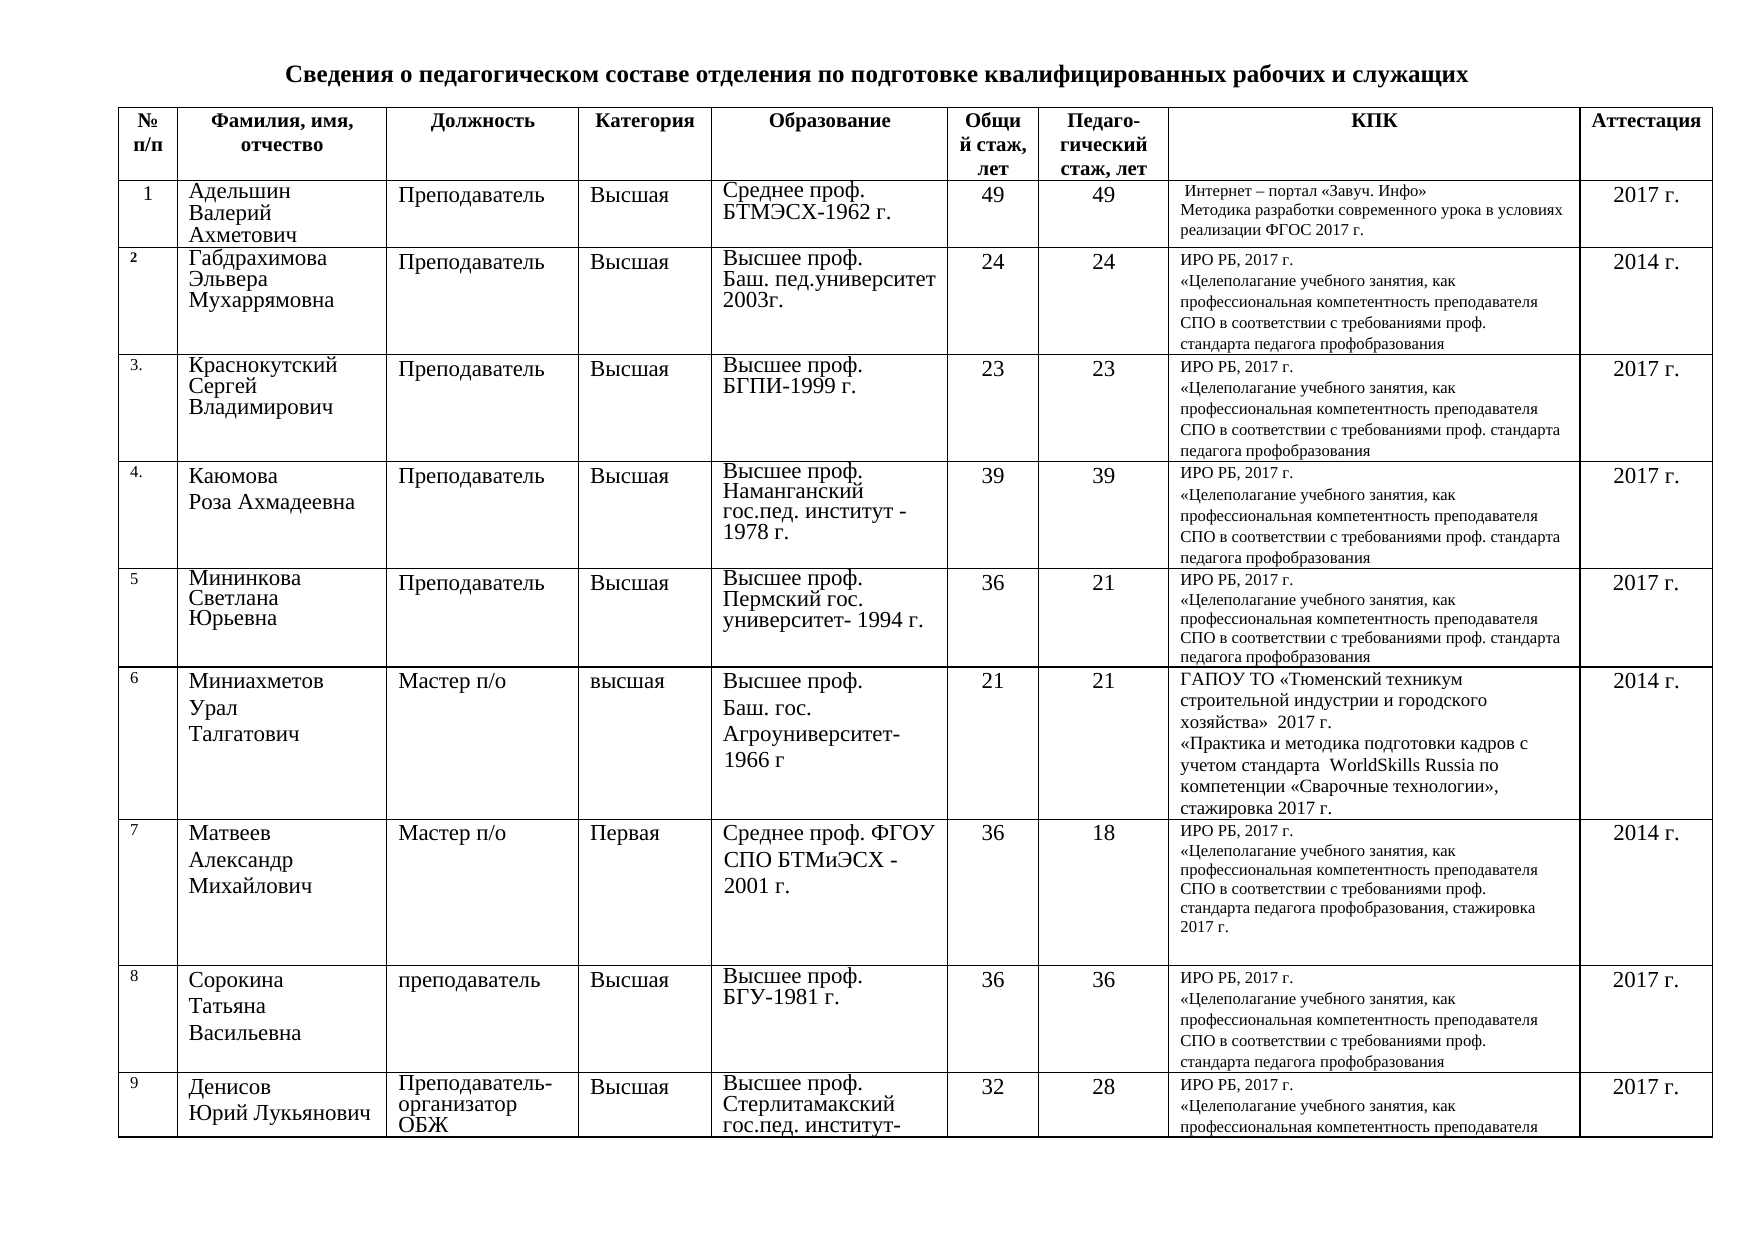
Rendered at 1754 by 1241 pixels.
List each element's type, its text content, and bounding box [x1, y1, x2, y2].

table_cell Преподаватель [387, 248, 578, 354]
table_cell 2014 г. [1581, 248, 1712, 354]
table_cell Высшая [579, 248, 711, 354]
table_cell 2017 г. [1581, 462, 1712, 568]
table_cell Высшая [579, 966, 711, 1072]
table_cell 23 [1039, 355, 1168, 461]
table_cell 36 [948, 966, 1038, 1072]
table_cell 18 [1039, 820, 1168, 965]
table_cell 49 [948, 181, 1038, 247]
table_cell Преподаватель [387, 181, 578, 247]
table_cell Высшая [579, 569, 711, 666]
table_cell Среднее проф. БТМЭСХ-1962 г. [712, 181, 947, 247]
table_cell 36 [948, 820, 1038, 965]
table_header Категория [579, 108, 711, 180]
table_cell Краснокутский Сергей Владимирович [178, 355, 386, 461]
table_cell 23 [948, 355, 1038, 461]
table_cell 2017 г. [1581, 355, 1712, 461]
table_cell 7 [119, 820, 177, 965]
table_cell 21 [1039, 668, 1168, 818]
table_cell 2017 г. [1581, 1073, 1712, 1136]
table_cell Преподаватель [387, 569, 578, 666]
table_header № п/п [119, 108, 177, 180]
table_cell 28 [1039, 1073, 1168, 1136]
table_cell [712, 1073, 947, 1136]
table_cell Высшее проф. БГПИ-1999 г. [712, 355, 947, 461]
table_cell Первая [579, 820, 711, 965]
table_header Фамилия, имя, отчество [178, 108, 386, 180]
table_cell Мастер п/о [387, 668, 578, 818]
table_cell Высшая [579, 355, 711, 461]
table_cell Высшее проф. Баш. пед.университет 2003г. [712, 248, 947, 354]
table_cell 9 [119, 1073, 177, 1136]
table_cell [1169, 1073, 1579, 1136]
table_header Общий стаж, лет [948, 108, 1038, 180]
table_cell Высшее проф. Наманганский гос.пед. институт -1978 г. [712, 462, 947, 568]
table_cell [178, 1073, 386, 1136]
table_cell Высшая [579, 462, 711, 568]
table_cell Преподаватель [387, 462, 578, 568]
table_cell Мининкова Светлана Юрьевна [178, 569, 386, 666]
table_cell Матвеев Александр Михайлович [178, 820, 386, 965]
table_cell Интернет – портал «Завуч. Инфо» Методика разработки современного урока в условиях реализации ФГОС 2017 г. [1169, 181, 1579, 247]
table_cell 2017 г. [1581, 966, 1712, 1072]
table_header Образование [712, 108, 947, 180]
table_cell 32 [948, 1073, 1038, 1136]
table_header Должность [387, 108, 578, 180]
table_cell Каюмова Роза Ахмадеевна [178, 462, 386, 568]
table_cell преподаватель [387, 966, 578, 1072]
table_cell ГАПОУ ТО «Тюменский техникум строительной индустрии и городского хозяйства» 2017 г. «Практика и методика подготовки кадров с учетом стандарта WorldSkills Russia по компетенции «Сварочные технологии», стажировка 2017 г. [1169, 668, 1579, 818]
table_cell 39 [1039, 462, 1168, 568]
table_cell Среднее проф. ФГОУ СПО БТМиЭСХ -2001 г. [712, 820, 947, 965]
table_cell Мастер п/о [387, 820, 578, 965]
table_cell 3. [119, 355, 177, 461]
table_cell Миниахметов Урал Талгатович [178, 668, 386, 818]
table_cell Высшая [579, 1073, 711, 1136]
table_cell 1 [119, 181, 177, 247]
table_cell 24 [948, 248, 1038, 354]
table_cell 8 [119, 966, 177, 1072]
table_cell 21 [1039, 569, 1168, 666]
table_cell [387, 1073, 578, 1136]
table_cell Габдрахимова Эльвера Мухаррямовна [178, 248, 386, 354]
table_cell Преподаватель [387, 355, 578, 461]
table_cell 2014 г. [1581, 820, 1712, 965]
table_cell 24 [1039, 248, 1168, 354]
table_cell Высшее проф. Баш. гос. Агроуниверситет-1966 г [712, 668, 947, 818]
table_cell 21 [948, 668, 1038, 818]
table_cell 5 [119, 569, 177, 666]
table_cell 36 [948, 569, 1038, 666]
table_cell 2017 г. [1581, 569, 1712, 666]
table_cell 36 [1039, 966, 1168, 1072]
table_cell 6 [119, 668, 177, 818]
table_cell Сорокина Татьяна Васильевна [178, 966, 386, 1072]
table_cell 39 [948, 462, 1038, 568]
table_cell 49 [1039, 181, 1168, 247]
table_header КПК [1169, 108, 1579, 180]
table_cell высшая [579, 668, 711, 818]
table_cell 4. [119, 462, 177, 568]
table_cell Высшая [579, 181, 711, 247]
table_header Аттестация [1581, 108, 1712, 180]
table_cell 2014 г. [1581, 668, 1712, 818]
table_header Педаго-гический стаж, лет [1039, 108, 1168, 180]
table_cell 2017 г. [1581, 181, 1712, 247]
table_cell Адельшин Валерий Ахметович [178, 181, 386, 247]
table_cell Высшее проф. БГУ-1981 г. [712, 966, 947, 1072]
text Сведения о педагогическом составе отделения по подготовке квалифицированных рабочих и служащих [118, 59, 1636, 88]
table_cell 2 [119, 248, 177, 354]
table_cell Высшее проф. Пермский гос. университет- 1994 г. [712, 569, 947, 666]
